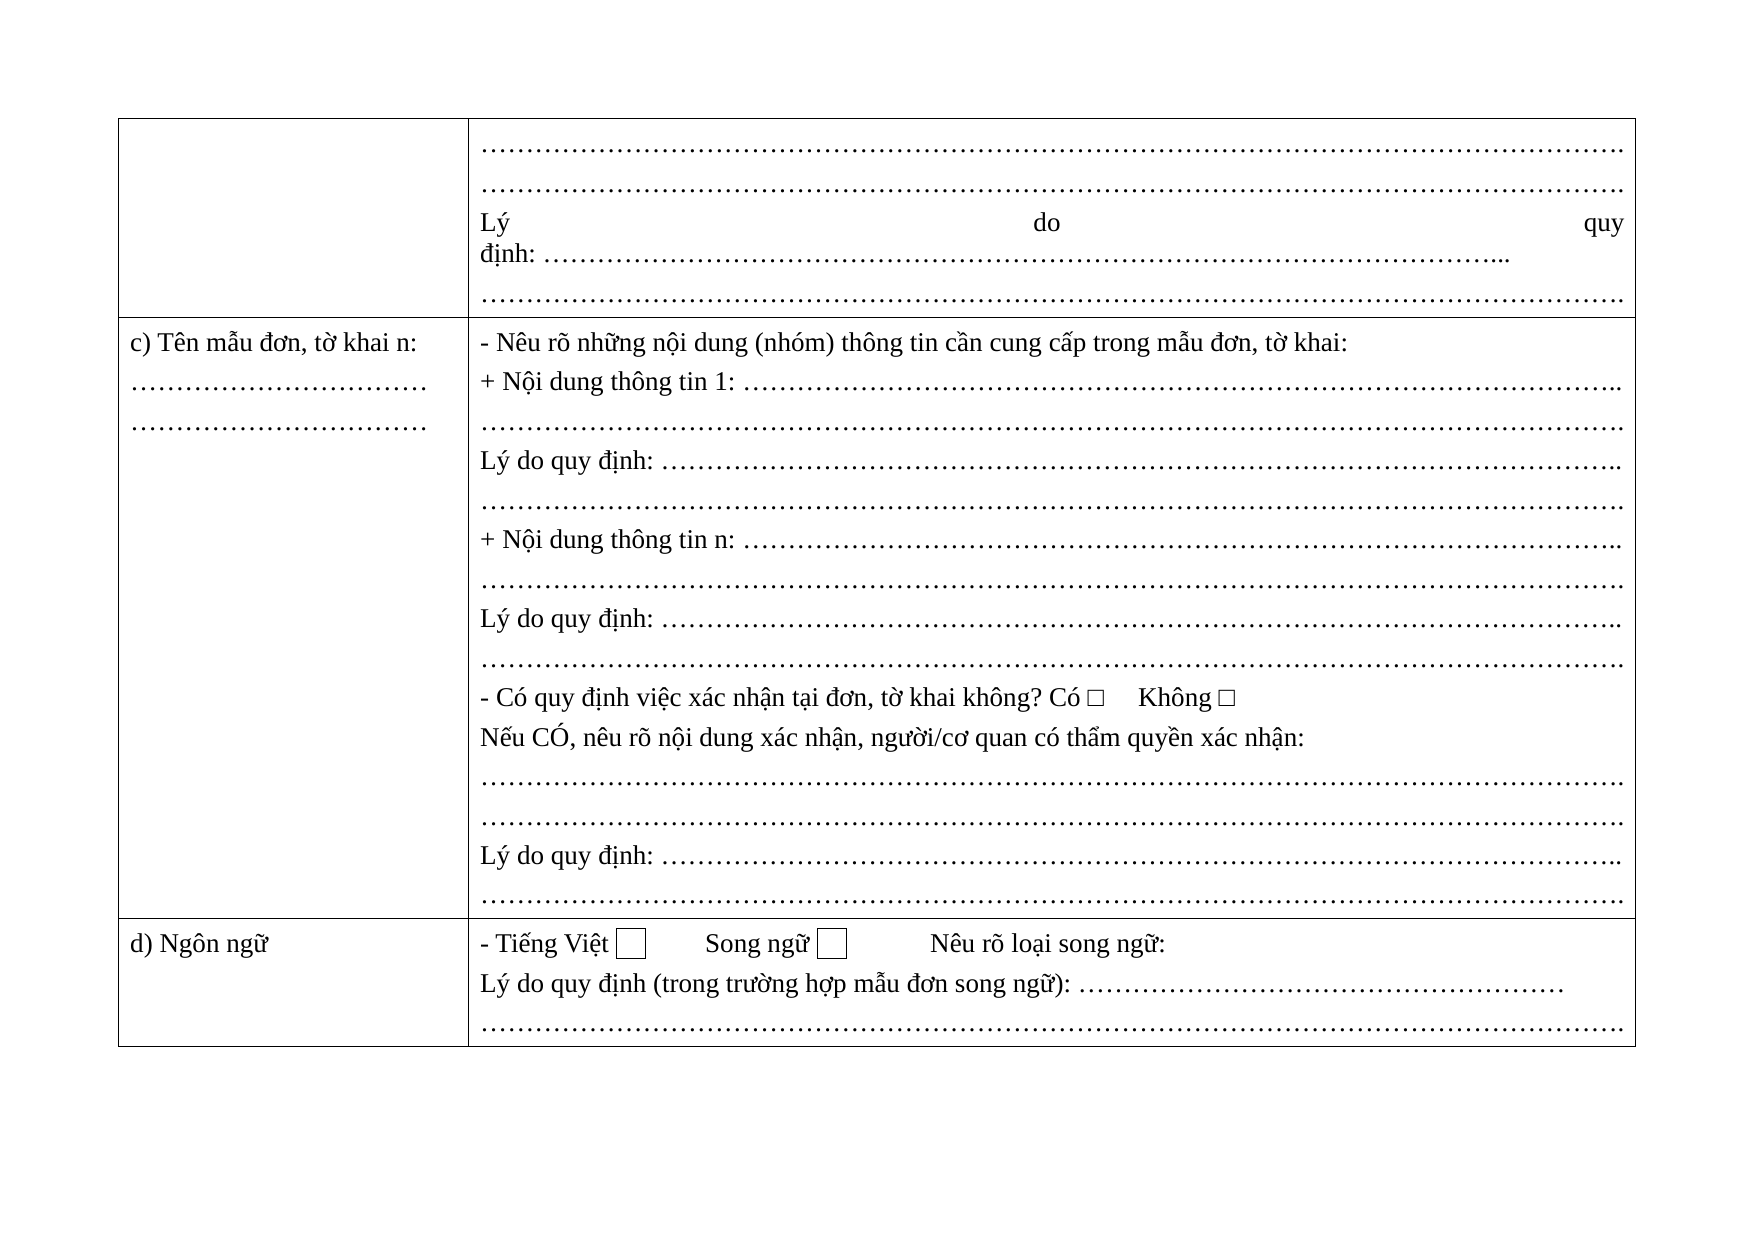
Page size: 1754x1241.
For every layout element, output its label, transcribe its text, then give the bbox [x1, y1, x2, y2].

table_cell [469, 119, 1635, 317]
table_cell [119, 119, 468, 317]
table_cell - Tiếng Việt Song ngữ Nêu rõ loại song ngữ: Lý do quy định (trong trường hợp mẫu đơn song ngữ): ……………………………………………… ………………………………………………………………………………………………………………. [469, 919, 1635, 1046]
table_cell d) Ngôn ngữ [119, 919, 468, 1046]
table_cell c) Tên mẫu đơn, tờ khai n: …………………………… …………………………… [119, 318, 468, 918]
table_cell - Nêu rõ những nội dung (nhóm) thông tin cần cung cấp trong mẫu đơn, tờ khai: + Nội dung thông tin 1: …………………………………………………………………………………….. ………………………………………………………………………………………………………………. Lý do quy định: …………………………………………………………………………………………….. ………………………………………………………………………………………………………………. + Nội dung thông tin n: …………………………………………………………………………………….. ………………………………………………………………………………………………………………. Lý do quy định: …………………………………………………………………………………………….. ………………………………………………………………………………………………………………. - Có quy định việc xác nhận tại đơn, tờ khai không? Có □ Không □ Nếu CÓ, nêu rõ nội dung xác nhận, người/cơ quan có thẩm quyền xác nhận: ………………………………………………………………………………………………………………. ………………………………………………………………………………………………………………. Lý do quy định: …………………………………………………………………………………………….. ………………………………………………………………………………………………………………. [469, 318, 1635, 918]
